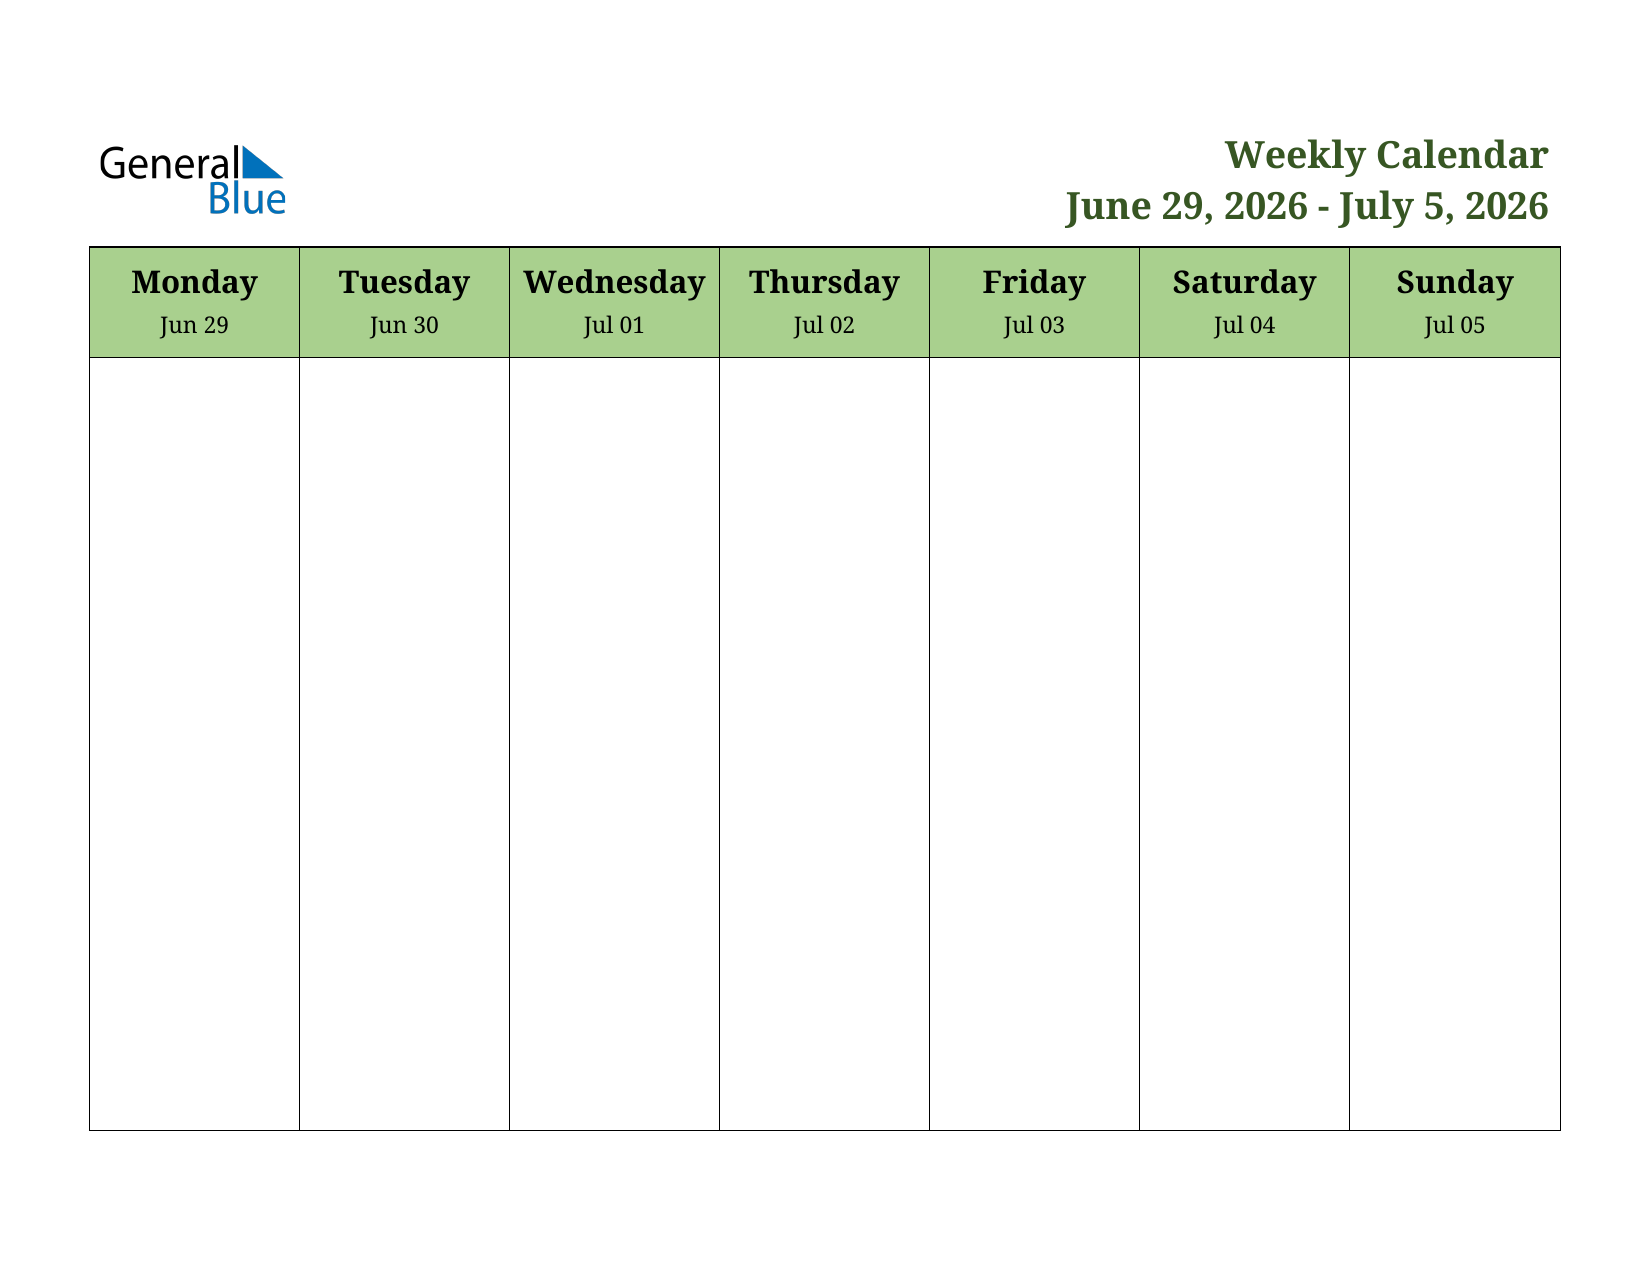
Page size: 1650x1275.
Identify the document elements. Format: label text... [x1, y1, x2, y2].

table_cell Saturday Jul 04 [1140, 248, 1349, 357]
table_cell [90, 358, 299, 1130]
picture [100, 145, 286, 214]
table_cell Sunday Jul 05 [1350, 248, 1560, 357]
table_header Weekly Calendar June 29, 2026 - July 5, 2026 [299, 113, 1561, 246]
table_cell Friday Jul 03 [930, 248, 1139, 357]
table_cell [930, 358, 1139, 1130]
table_cell Monday Jun 29 [90, 248, 299, 357]
table_cell [1350, 358, 1560, 1130]
table_cell [300, 358, 509, 1130]
table_cell Thursday Jul 02 [720, 248, 929, 357]
table_cell [720, 358, 929, 1130]
table_cell [1140, 358, 1349, 1130]
table_cell Wednesday Jul 01 [510, 248, 719, 357]
table_cell Tuesday Jun 30 [300, 248, 509, 357]
table_header [89, 113, 299, 246]
table_cell [510, 358, 719, 1130]
